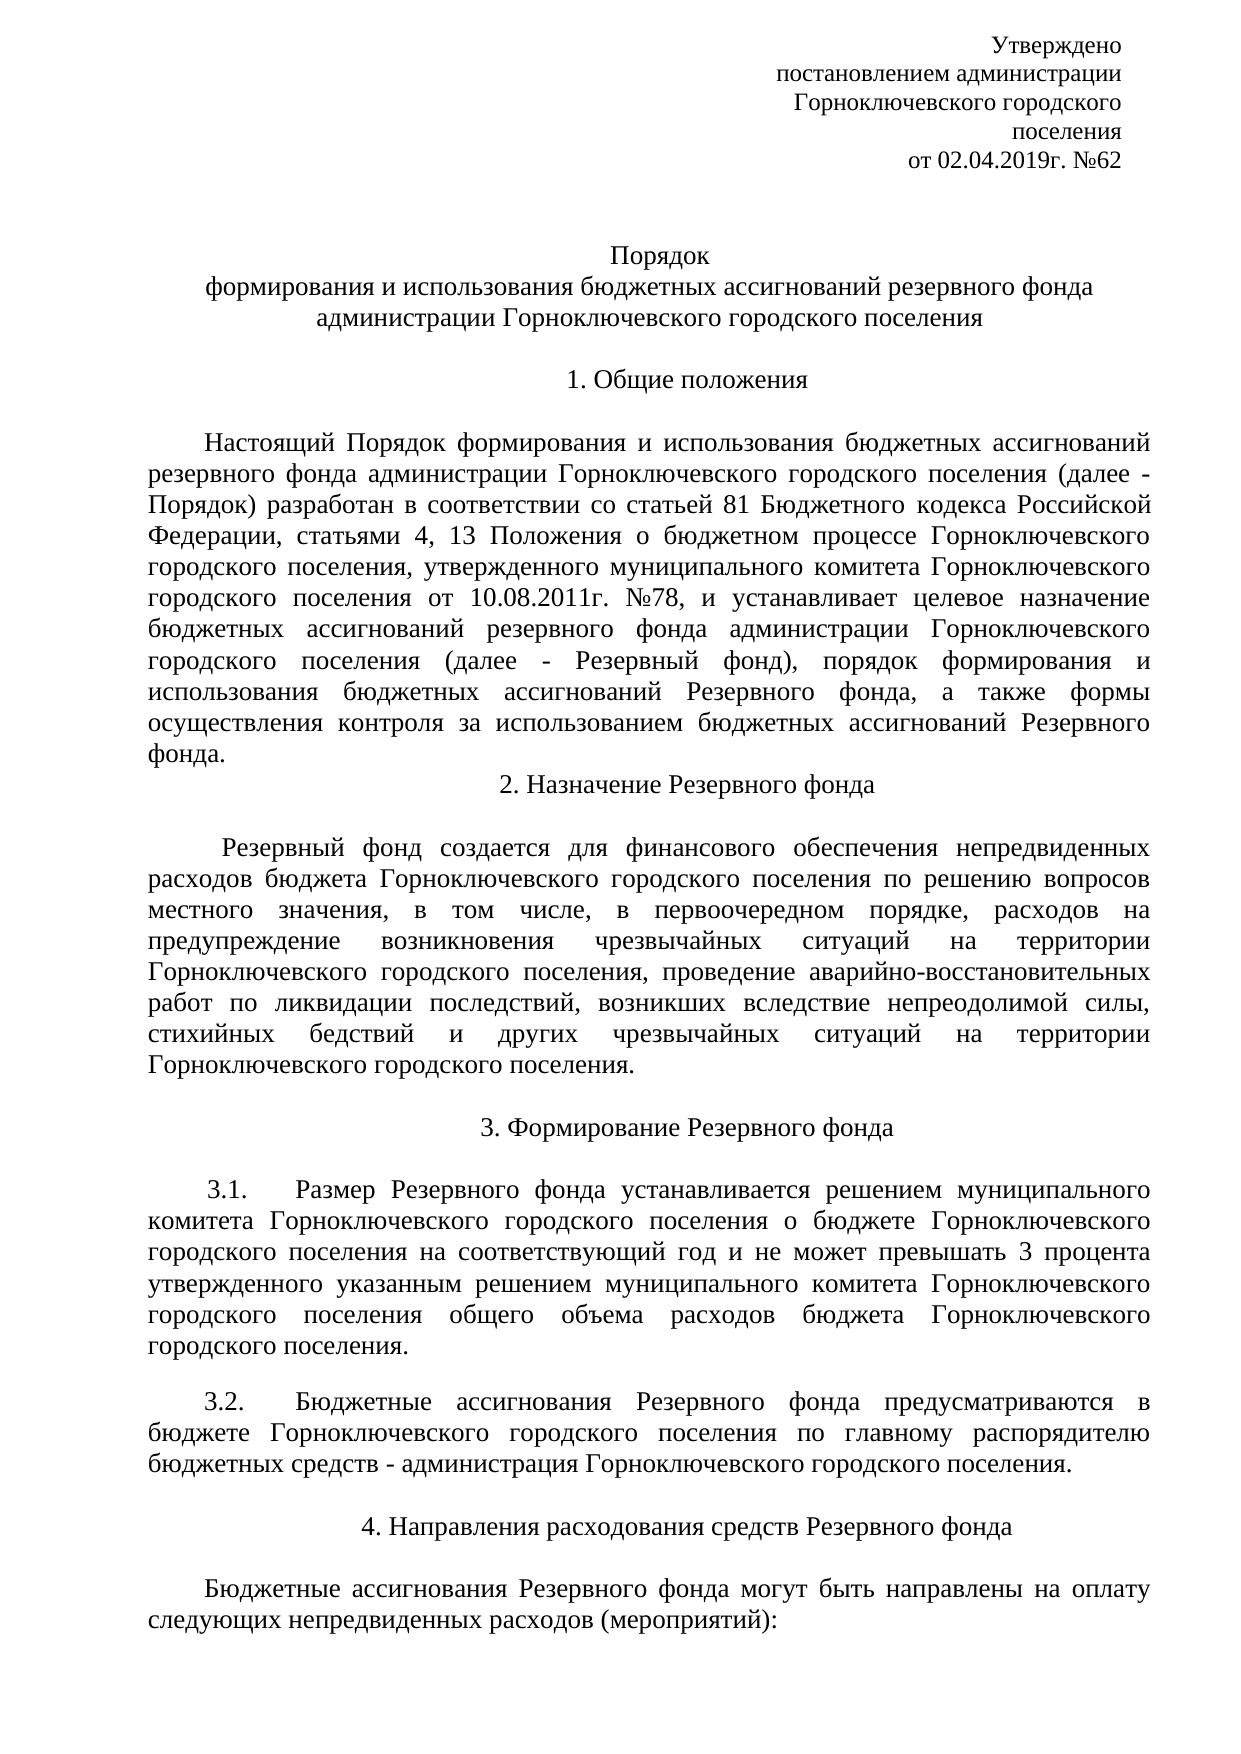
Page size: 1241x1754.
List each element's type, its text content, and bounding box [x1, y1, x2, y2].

text 3. Формирование Резервного фонда [148, 1111, 1152, 1142]
table_header Утверждено постановлением администрации Горноключевского городского поселения от 02.04.2019г. №62 [705, 30, 1133, 173]
text 1. Общие положения [148, 363, 1152, 394]
text Порядок [148, 239, 1152, 270]
text Бюджетные ассигнования Резервного фонда могут быть направлены на оплату следующих непредвиденных расходов (мероприятий): [148, 1572, 1152, 1634]
text 3.1. Размер Резервного фонда устанавливается решением муниципального комитета Горноключевского городского поселения о бюджете Горноключевского городского поселения на соответствующий год и не может превышать 3 процента утвержденного указанным решением муниципального комитета Горноключевского городского поселения общего объема расходов бюджета Горноключевского городского поселения. [148, 1173, 1152, 1360]
text 4. Направления расходования средств Резервного фонда [148, 1510, 1152, 1541]
text 3.2. Бюджетные ассигнования Резервного фонда предусматриваются в бюджете Горноключевского городского поселения по главному распорядителю бюджетных средств - администрация Горноключевского городского поселения. [148, 1385, 1152, 1478]
text Резервный фонд создается для финансового обеспечения непредвиденных расходов бюджета Горноключевского городского поселения по решению вопросов местного значения, в том числе, в первоочередном порядке, расходов на предупреждение возникновения чрезвычайных ситуаций на территории Горноключевского городского поселения, проведение аварийно-восстановительных работ по ликвидации последствий, возникших вследствие непреодолимой силы, стихийных бедствий и других чрезвычайных ситуаций на территории Горноключевского городского поселения. [148, 831, 1152, 1080]
text 2. Назначение Резервного фонда [148, 768, 1152, 799]
text формирования и использования бюджетных ассигнований резервного фонда администрации Горноключевского городского поселения [148, 270, 1152, 332]
text Настоящий Порядок формирования и использования бюджетных ассигнований резервного фонда администрации Горноключевского городского поселения (далее - Порядок) разработан в соответствии со статьей 81 Бюджетного кодекса Российской Федерации, статьями 4, 13 Положения о бюджетном процессе Горноключевского городского поселения, утвержденного муниципального комитета Горноключевского городского поселения от 10.08.2011г. №78, и устанавливает целевое назначение бюджетных ассигнований резервного фонда администрации Горноключевского городского поселения (далее - Резервный фонд), порядок формирования и использования бюджетных ассигнований Резервного фонда, а также формы осуществления контроля за использованием бюджетных ассигнований Резервного фонда. [148, 426, 1152, 768]
